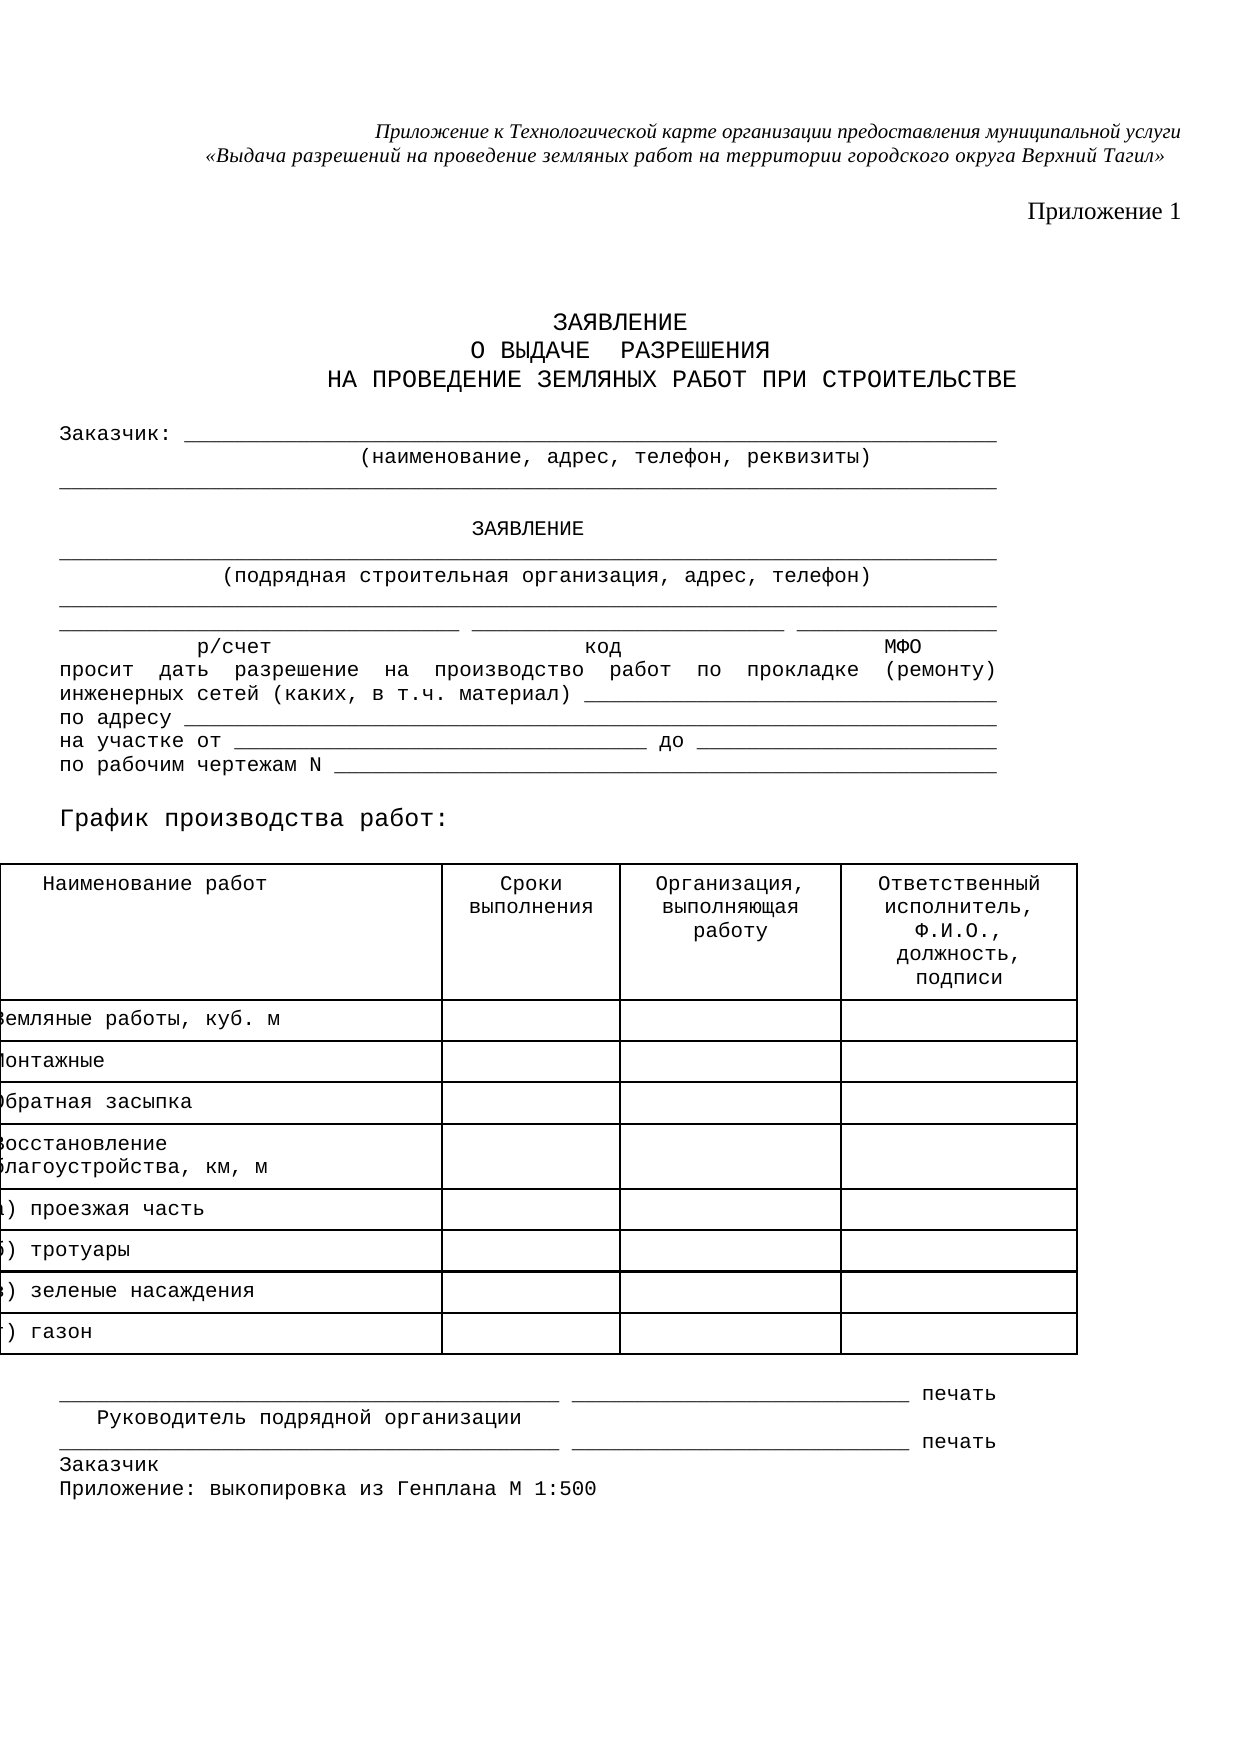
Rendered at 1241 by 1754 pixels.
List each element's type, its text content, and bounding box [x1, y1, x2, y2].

table_cell Обратная засыпка [1, 1083, 441, 1123]
text ___________________________________________________________________________ [0, 541, 1240, 565]
text ___________________________________________________________________________ [0, 588, 1240, 612]
text инженерных сетей (каких, в т.ч. материал) _________________________________ [0, 683, 1240, 707]
table_cell [621, 1314, 840, 1353]
table_cell [842, 1273, 1076, 1312]
text «Выдача разрешений на проведение земляных работ на территории городского округа Верхний Тагил» [89, 143, 1167, 167]
text ________________________________________ ___________________________ печать [0, 1431, 1240, 1454]
text (наименование, адрес, телефон, реквизиты) [0, 447, 1240, 470]
text О ВЫДАЧЕ РАЗРЕШЕНИЯ [0, 338, 1240, 366]
text Заказчик: _________________________________________________________________ [59, 423, 1240, 447]
text Приложение 1 [0, 196, 1181, 224]
text ЗАЯВЛЕНИЕ [0, 309, 1240, 338]
text Заказчик [0, 1454, 1240, 1478]
table_cell [443, 1125, 619, 1188]
table_cell [443, 1273, 619, 1312]
table_cell Монтажные [1, 1042, 441, 1081]
table_cell [842, 1001, 1076, 1040]
table_cell [842, 1314, 1076, 1353]
table_cell [443, 1190, 619, 1229]
table_header Ответственный исполнитель, Ф.И.О., должность, подписи [842, 865, 1076, 998]
text по рабочим чертежам N _____________________________________________________ [0, 754, 1240, 778]
text Приложение к Технологической карте организации предоставления муниципальной услуги [0, 119, 1181, 143]
table_cell [443, 1231, 619, 1270]
table_cell [842, 1125, 1076, 1188]
table_cell [443, 1314, 619, 1353]
table_cell [621, 1231, 840, 1270]
table_header Наименование работ [1, 865, 441, 998]
table_cell в) зеленые насаждения [1, 1273, 441, 1312]
table_cell [443, 1083, 619, 1123]
table_cell б) тротуары [1, 1231, 441, 1270]
text по адресу _________________________________________________________________ [0, 707, 1240, 730]
table_cell Восстановление благоустройства, км, м [1, 1125, 441, 1188]
table_cell [842, 1042, 1076, 1081]
text ________________________________ _________________________ ________________ [0, 612, 1240, 636]
text ________________________________________ ___________________________ печать [0, 1383, 1240, 1407]
text ___________________________________________________________________________ [0, 470, 1240, 494]
table_cell [621, 1001, 840, 1040]
text просит дать разрешение на производство работ по прокладке (ремонту) [0, 659, 1240, 683]
text ЗАЯВЛЕНИЕ [0, 517, 1240, 541]
table_header Сроки выполнения [443, 865, 619, 998]
text р/счет код МФО [0, 636, 1240, 659]
table_cell [842, 1083, 1076, 1123]
table_cell [621, 1273, 840, 1312]
table_cell [621, 1083, 840, 1123]
table_cell [842, 1190, 1076, 1229]
table_cell [621, 1042, 840, 1081]
text Приложение: выкопировка из Генплана М 1:500 [0, 1478, 1240, 1502]
text на участке от _________________________________ до ________________________ [0, 730, 1240, 754]
table_cell Земляные работы, куб. м [1, 1001, 441, 1040]
table_cell [842, 1231, 1076, 1270]
table_header Организация, выполняющая работу [621, 865, 840, 998]
text (подрядная строительная организация, адрес, телефон) [0, 565, 1240, 588]
table_cell а) проезжая часть [1, 1190, 441, 1229]
table_cell [621, 1190, 840, 1229]
text График производства работ: [0, 806, 1240, 834]
table_cell г) газон [1, 1314, 441, 1353]
table_cell [621, 1125, 840, 1188]
table_cell [443, 1001, 619, 1040]
text НА ПРОВЕДЕНИЕ ЗЕМЛЯНЫХ РАБОТ ПРИ СТРОИТЕЛЬСТВЕ [103, 366, 1240, 394]
text Руководитель подрядной организации [0, 1407, 1240, 1431]
table_cell [443, 1042, 619, 1081]
